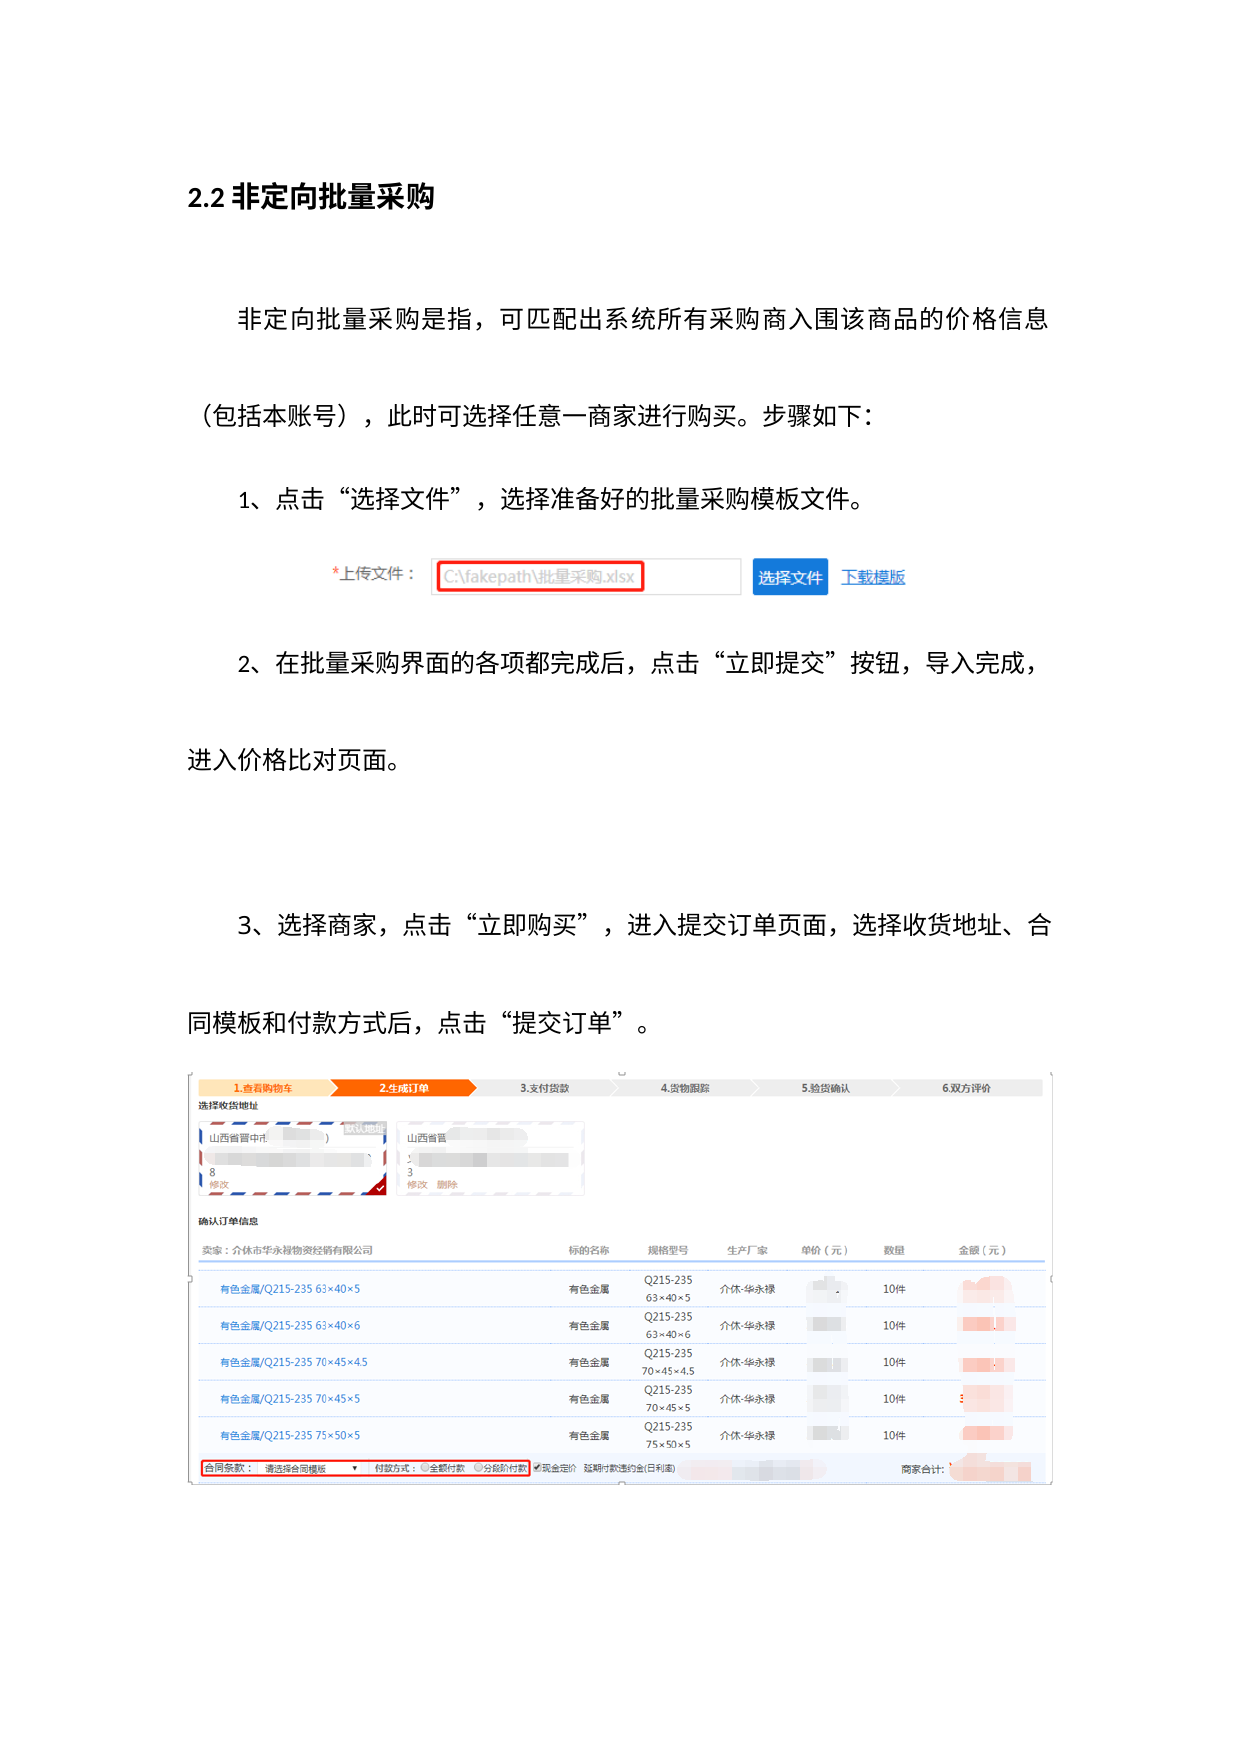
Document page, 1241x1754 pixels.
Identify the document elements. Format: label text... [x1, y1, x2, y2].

text 2、在批量采购界面的各项都完成后，点击“立即提交”按钮，导入完成，进入价格比对页面。 [187, 629, 1053, 791]
text 3、选择商家，点击“立即购买”，进入提交订单页面，选择收货地址、合同模板和付款方式后，点击“提交订单”。 [187, 891, 1053, 1054]
picture [317, 548, 923, 601]
subtitle 2.2非定向批量采购 [187, 162, 1053, 227]
text 1、点击“选择文件”，选择准备好的批量采购模板文件。 [187, 466, 1053, 531]
text 非定向批量采购是指，可匹配出系统所有采购商入围该商品的价格信息（包括本账号），此时可选择任意一商家进行购买。步骤如下： [187, 285, 1053, 447]
picture [187, 1072, 1053, 1485]
